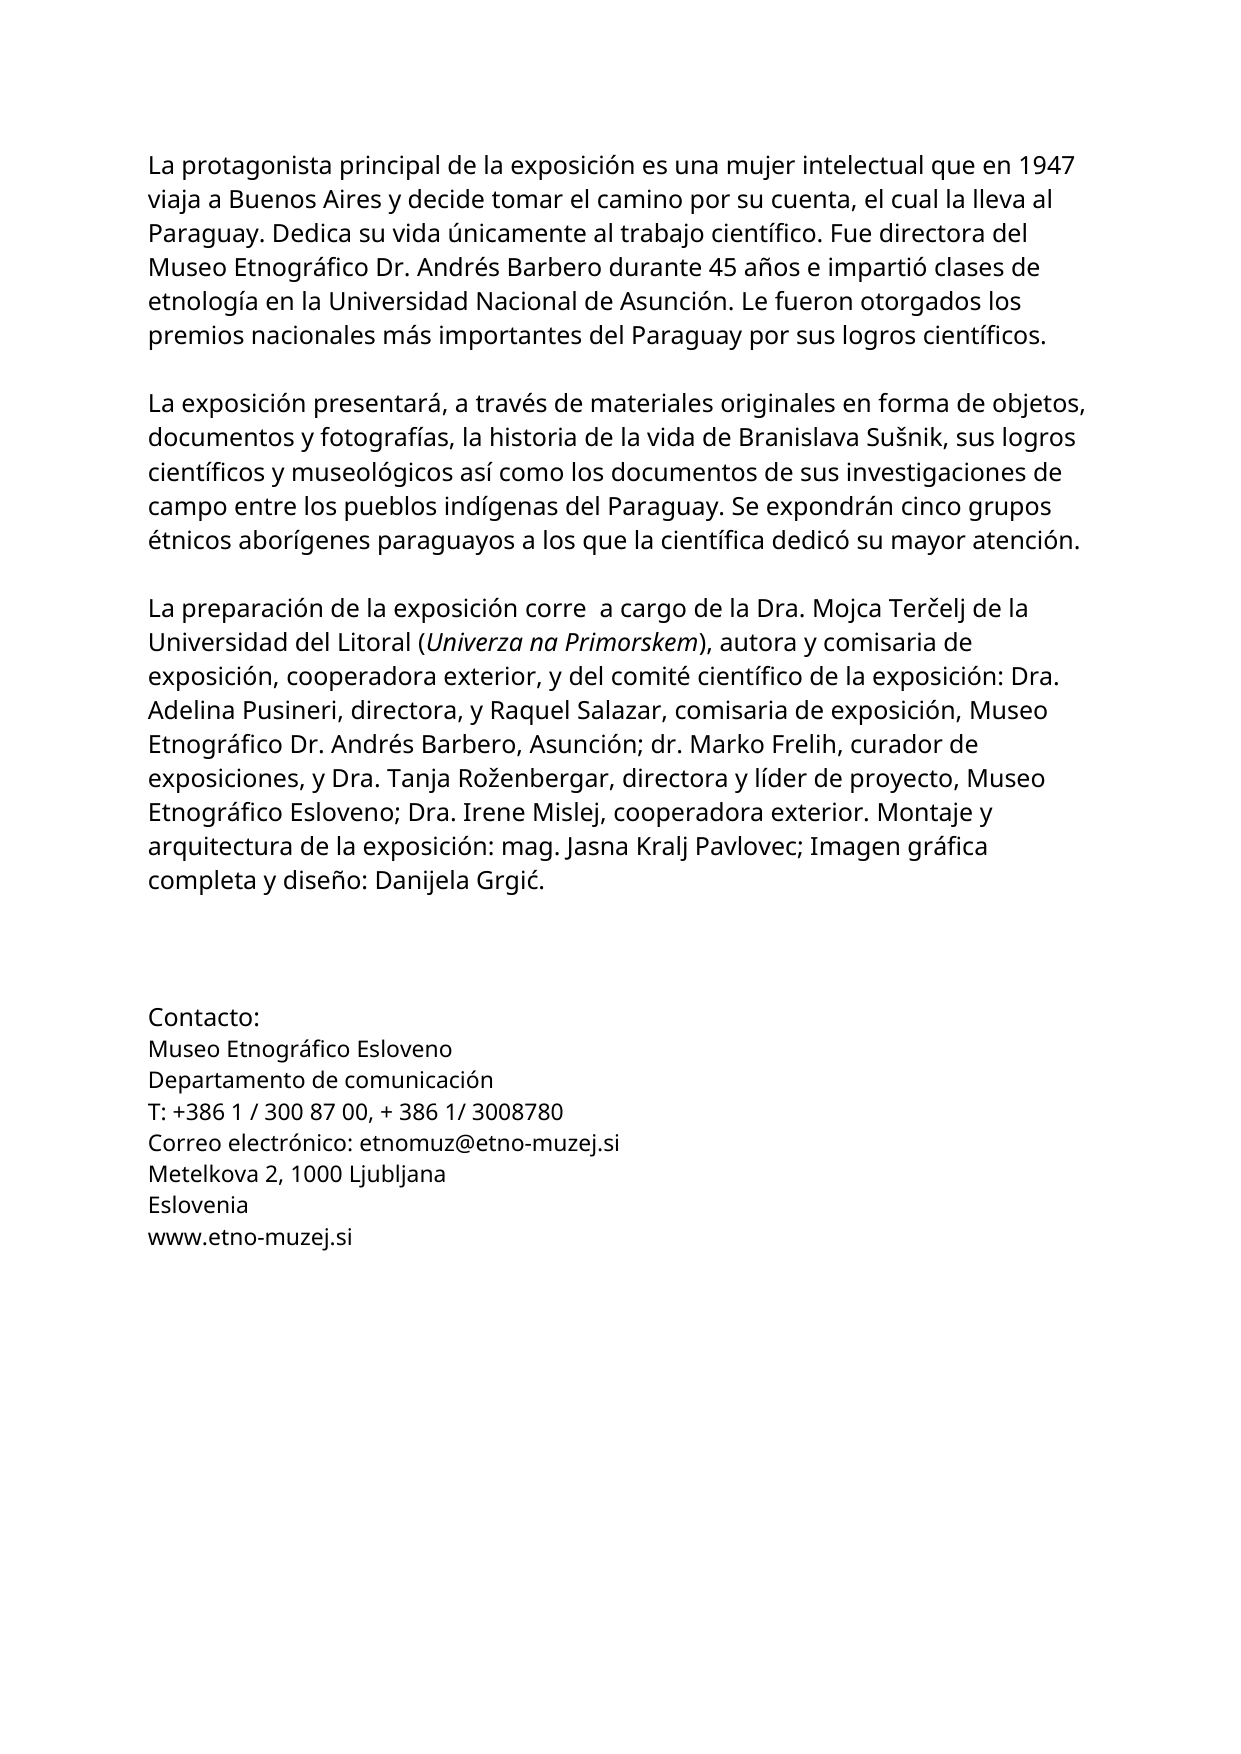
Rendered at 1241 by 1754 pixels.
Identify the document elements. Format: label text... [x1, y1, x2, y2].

text Correo electrónico: etnomuz@etno-muzej.si [148, 1127, 1093, 1158]
text Departamento de comunicación [148, 1064, 1093, 1096]
text Metelkova 2, 1000 Ljubljana [148, 1158, 1093, 1189]
text La preparación de la exposición corre a cargo de la Dra. Mojca Terčelj de la Universidad del Litoral (Univerza na Primorskem), autora y comisaria de exposición, cooperadora exterior, y del comité científico de la exposición: Dra. Adelina Pusineri, directora, y Raquel Salazar, comisaria de exposición, Museo Etnográfico Dr. Andrés Barbero, Asunción; dr. Marko Frelih, curador de exposiciones, y Dra. Tanja Roženbergar, directora y líder de proyecto, Museo Etnográfico Esloveno; Dra. Irene Mislej, cooperadora exterior. Montaje y arquitectura de la exposición: mag. Jasna Kralj Pavlovec; Imagen gráfica completa y diseño: Danijela Grgić. [148, 590, 1093, 897]
text La exposición presentará, a través de materiales originales en forma de objetos, documentos y fotografías, la historia de la vida de Branislava Sušnik, sus logros científicos y museológicos así como los documentos de sus investigaciones de campo entre los pueblos indígenas del Paraguay. Se expondrán cinco grupos étnicos aborígenes paraguayos a los que la científica dedicó su mayor atención. [148, 386, 1093, 556]
text Museo Etnográfico Esloveno [148, 1033, 1093, 1064]
text www.etno-muzej.si [148, 1221, 1093, 1252]
text Contacto: [148, 999, 1093, 1033]
text La protagonista principal de la exposición es una mujer intelectual que en 1947 viaja a Buenos Aires y decide tomar el camino por su cuenta, el cual la lleva al Paraguay. Dedica su vida únicamente al trabajo científico. Fue directora del Museo Etnográfico Dr. Andrés Barbero durante 45 años e impartió clases de etnología en la Universidad Nacional de Asunción. Le fueron otorgados los premios nacionales más importantes del Paraguay por sus logros científicos. [148, 148, 1093, 352]
text Eslovenia [148, 1189, 1093, 1221]
text T: +386 1 / 300 87 00, + 386 1/ 3008780 [148, 1096, 1093, 1127]
